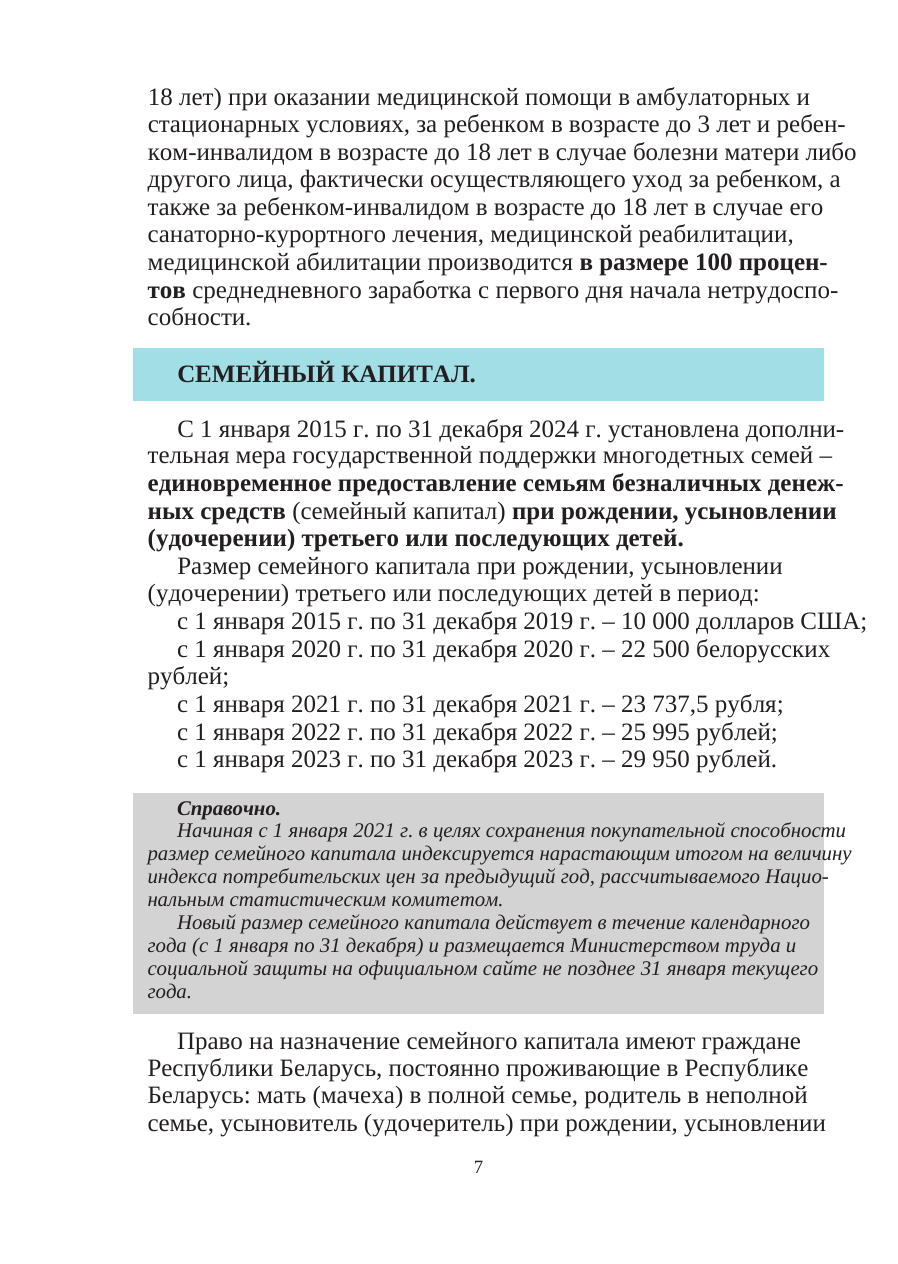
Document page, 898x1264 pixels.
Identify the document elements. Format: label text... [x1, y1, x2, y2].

text размер семейного капитала индексируется нарастающим итогом на величину [147, 842, 898, 865]
text Новый размер семейного капитала действует в течение календарного [177, 911, 898, 934]
text 18 лет) при оказании медицинской помощи в амбулаторных и [148, 88, 898, 110]
text 7 [474, 1160, 898, 1177]
text стационарных условиях, за ребенком в возрасте до 3 лет и ребен- [148, 110, 898, 138]
text тельная мера государственной поддержки многодетных семей – [147, 442, 898, 469]
text Беларусь: мать (мачеха) в полной семье, родитель в неполной [147, 1082, 898, 1109]
text Право на назначение семейного капитала имеют граждане [177, 1031, 898, 1054]
text Республики Беларусь, постоянно проживающие в Республике [147, 1054, 898, 1082]
text с 1 января 2021 г. по 31 декабря 2021 г. – 23 737,5 рубля; [177, 690, 898, 718]
text ком-инвалидом в возрасте до 18 лет в случае болезни матери либо [148, 138, 898, 166]
text рублей; [147, 663, 898, 690]
text социальной защиты на официальном сайте не позднее 31 января текущего [147, 957, 898, 980]
text другого лица, фактически осуществляющего уход за ребенком, а [147, 166, 898, 193]
text (удочерении) третьего или последующих детей. [147, 524, 898, 552]
text тов среднедневного заработка с первого дня начала нетрудоспо- [147, 276, 898, 303]
text собности. [147, 303, 898, 331]
text года (с 1 января по 31 декабря) и размещается Министерством труда и [147, 934, 898, 957]
text с 1 января 2022 г. по 31 декабря 2022 г. – 25 995 рублей; [177, 718, 898, 745]
text Начиная с 1 января 2021 г. в целях сохранения покупательной способности [177, 819, 898, 842]
text также за ребенком-инвалидом в возрасте до 18 лет в случае его [147, 193, 898, 221]
text С 1 января 2015 г. по 31 декабря 2024 г. установлена дополни- [177, 419, 898, 442]
text нальным статистическим комитетом. [147, 888, 898, 911]
text Размер семейного капитала при рождении, усыновлении [177, 552, 898, 580]
text Справочно. [177, 801, 898, 819]
text года. [147, 980, 898, 1003]
text (удочерении) третьего или последующих детей в период: [147, 580, 898, 607]
text семье, усыновитель (удочеритель) при рождении, усыновлении [147, 1109, 898, 1137]
text с 1 января 2015 г. по 31 декабря 2019 г. – 10 000 долларов США; [177, 607, 898, 635]
text с 1 января 2023 г. по 31 декабря 2023 г. – 29 950 рублей. [177, 745, 898, 773]
text с 1 января 2020 г. по 31 декабря 2020 г. – 22 500 белорусских [177, 635, 898, 663]
text единовременное предоставление семьям безналичных денеж- [147, 469, 898, 497]
text ных средств (семейный капитал) при рождении, усыновлении [147, 497, 898, 524]
text индекса потребительских цен за предыдущий год, рассчитываемого Нацио- [147, 865, 898, 888]
text СЕМЕЙНЫЙ КАПИТАЛ. [177, 364, 898, 386]
text санаторно-курортного лечения, медицинской реабилитации, [147, 221, 898, 248]
text медицинской абилитации производится в размере 100 процен- [147, 248, 898, 276]
